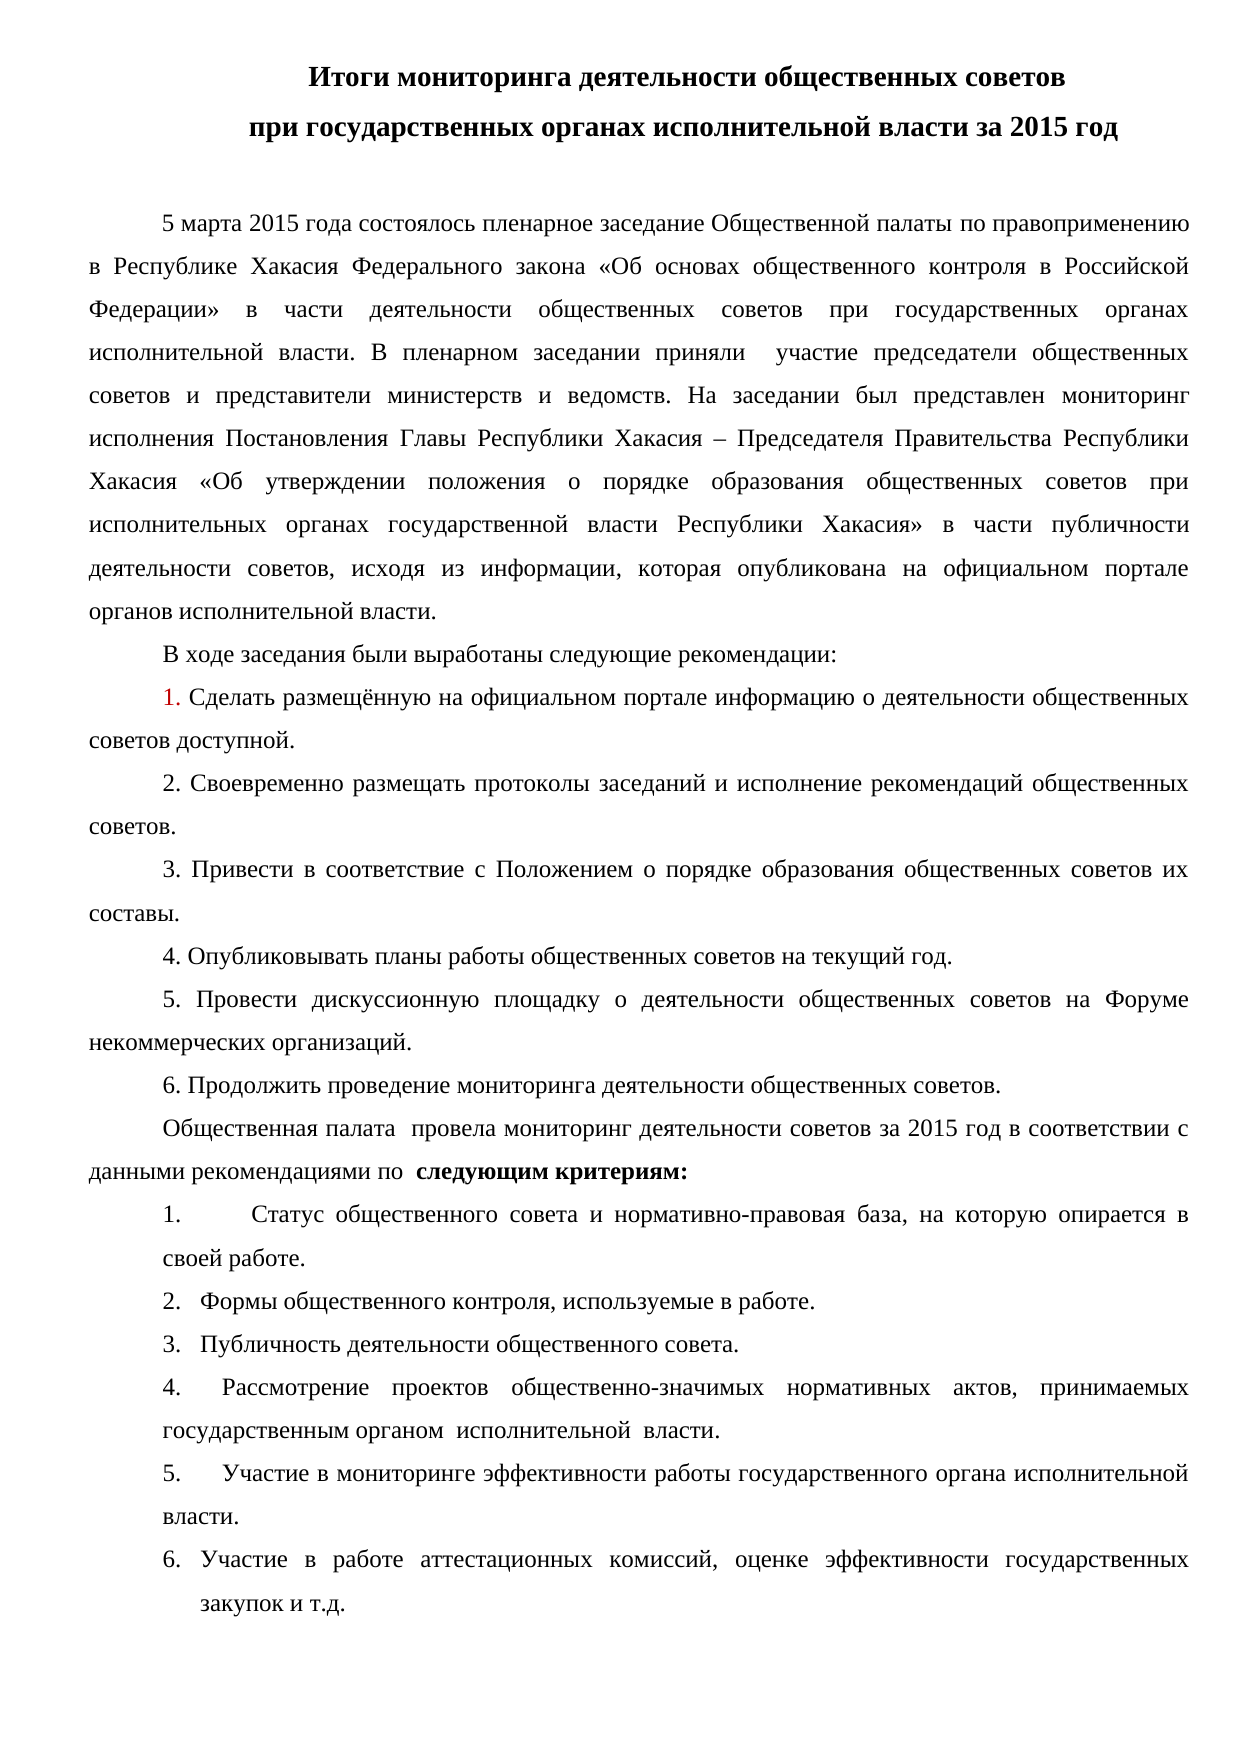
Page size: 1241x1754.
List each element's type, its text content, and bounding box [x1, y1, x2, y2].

text 4. Опубликовывать планы работы общественных советов на текущий год. [88, 941, 1190, 969]
list Участие в работе аттестационных комиссий, оценке эффективности государственных закупок и т.д. [162, 1544, 1190, 1616]
text 3. Привести в соответствие с Положением о порядке образования общественных советов их составы. [88, 854, 1190, 926]
list Статус общественного совета и нормативно-правовая база, на которую опирается в своей работе. [162, 1199, 1190, 1271]
text 5 марта 2015 года состоялось пленарное заседание Общественной палаты по правоприменению в Республике Хакасия Федерального закона «Об основах общественного контроля в Российской Федерации» в части деятельности общественных советов при государственных органах исполнительной власти. В пленарном заседании приняли участие председатели общественных советов и представители министерств и ведомств. На заседании был представлен мониторинг исполнения Постановления Главы Республики Хакасия – Председателя Правительства Республики Хакасия «Об утверждении положения о порядке образования общественных советов при исполнительных органах государственной власти Республики Хакасия» в части публичности деятельности советов, исходя из информации, которая опубликована на официальном портале органов исполнительной власти. [88, 160, 1190, 624]
text 2. Своевременно размещать протоколы заседаний и исполнение рекомендаций общественных советов. [88, 768, 1190, 840]
text Итоги мониторинга деятельности общественных советов [177, 59, 1190, 93]
text В ходе заседания были выработаны следующие рекомендации: [88, 639, 1160, 668]
text при государственных органах исполнительной власти за 2015 год [177, 109, 1190, 143]
text 1. Сделать размещённую на официальном портале информацию о деятельности общественных советов доступной. [88, 682, 1190, 754]
text Общественная палата провела мониторинг деятельности советов за 2015 год в соответствии с данными рекомендациями по следующим критериям: [88, 1113, 1190, 1185]
list Участие в мониторинге эффективности работы государственного органа исполнительной власти. [162, 1458, 1190, 1530]
text 6. Продолжить проведение мониторинга деятельности общественных советов. [88, 1070, 1190, 1099]
list Формы общественного контроля, используемые в работе. [162, 1286, 1190, 1314]
list Рассмотрение проектов общественно-значимых нормативных актов, принимаемых государственным органом исполнительной власти. [162, 1372, 1190, 1444]
text 5. Провести дискуссионную площадку о деятельности общественных советов на Форуме некоммерческих организаций. [88, 984, 1190, 1056]
list Публичность деятельности общественного совета. [162, 1329, 1190, 1358]
